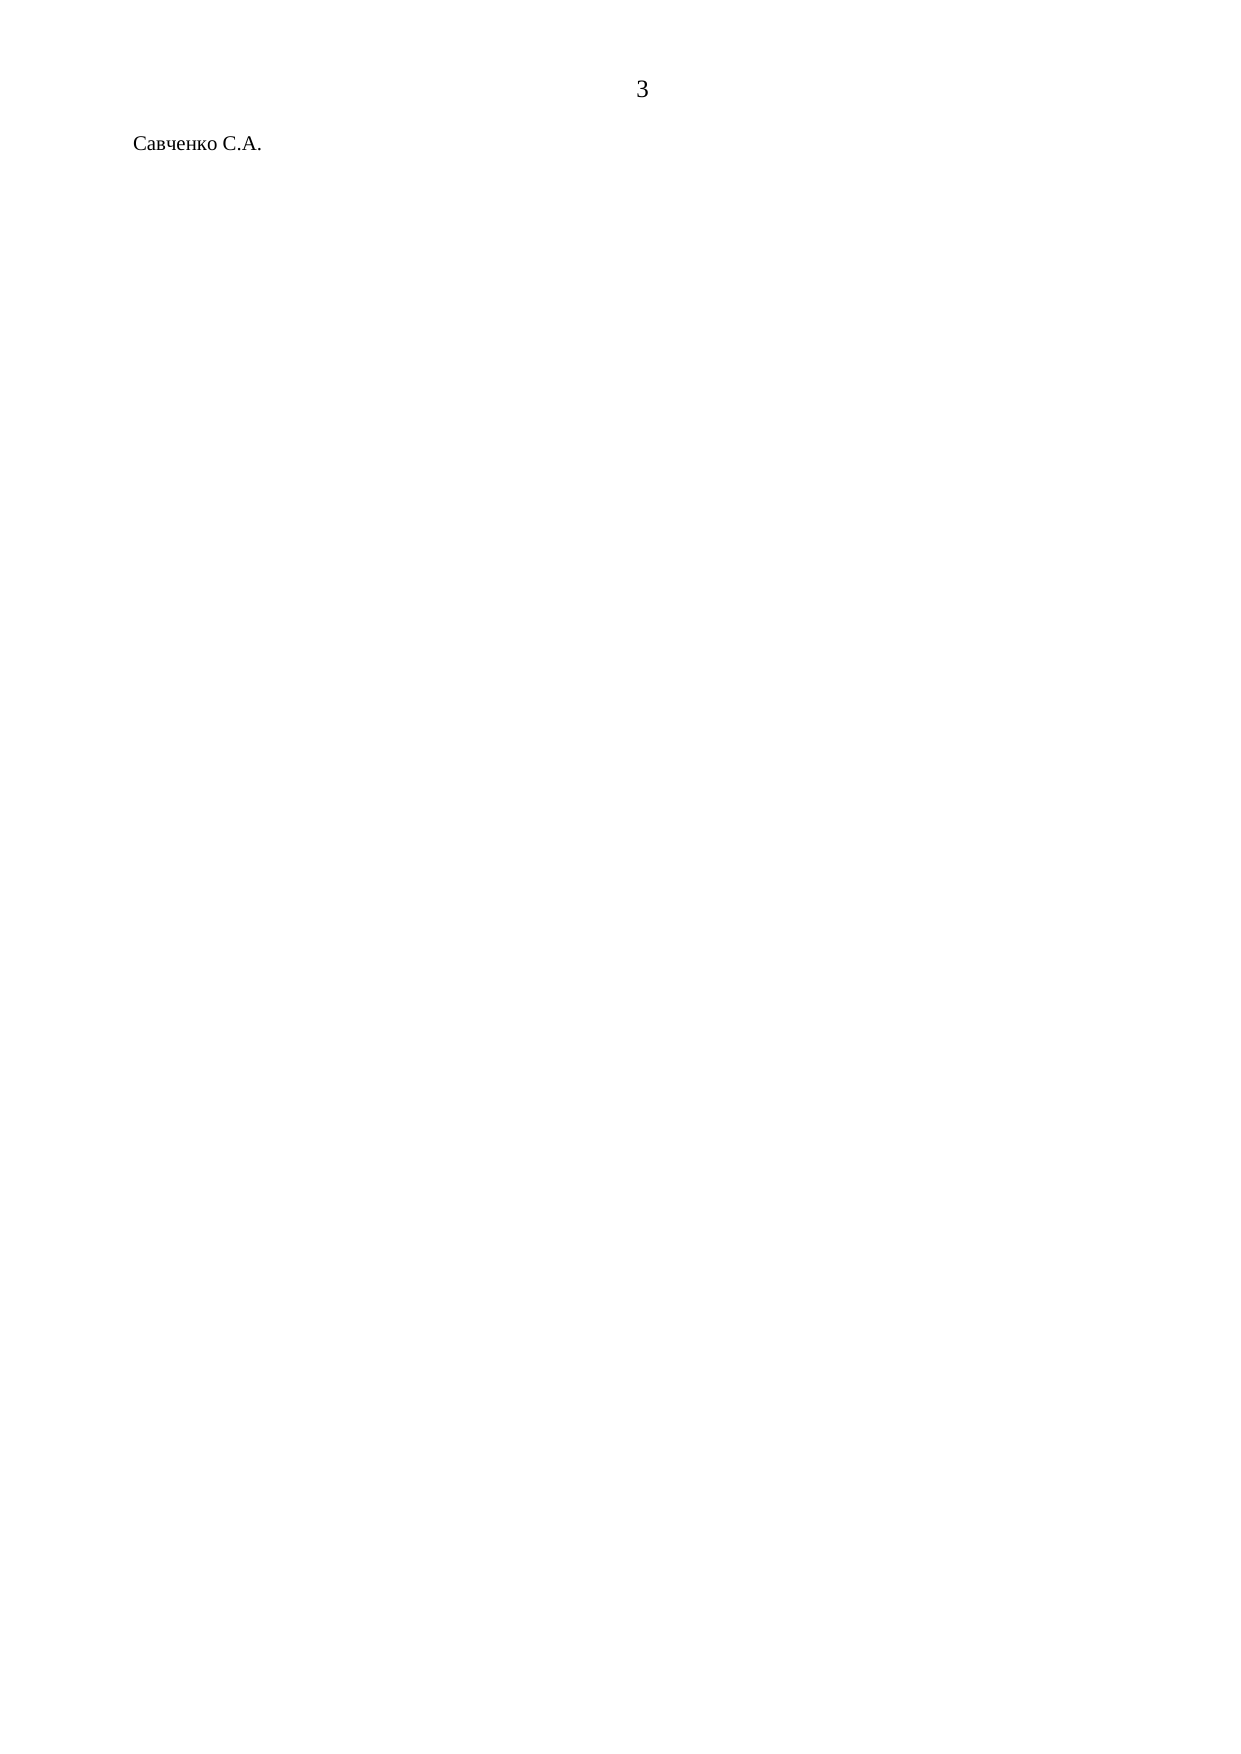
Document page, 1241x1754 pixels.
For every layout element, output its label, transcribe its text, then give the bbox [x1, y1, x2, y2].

text Савченко С.А. [133, 131, 1152, 155]
